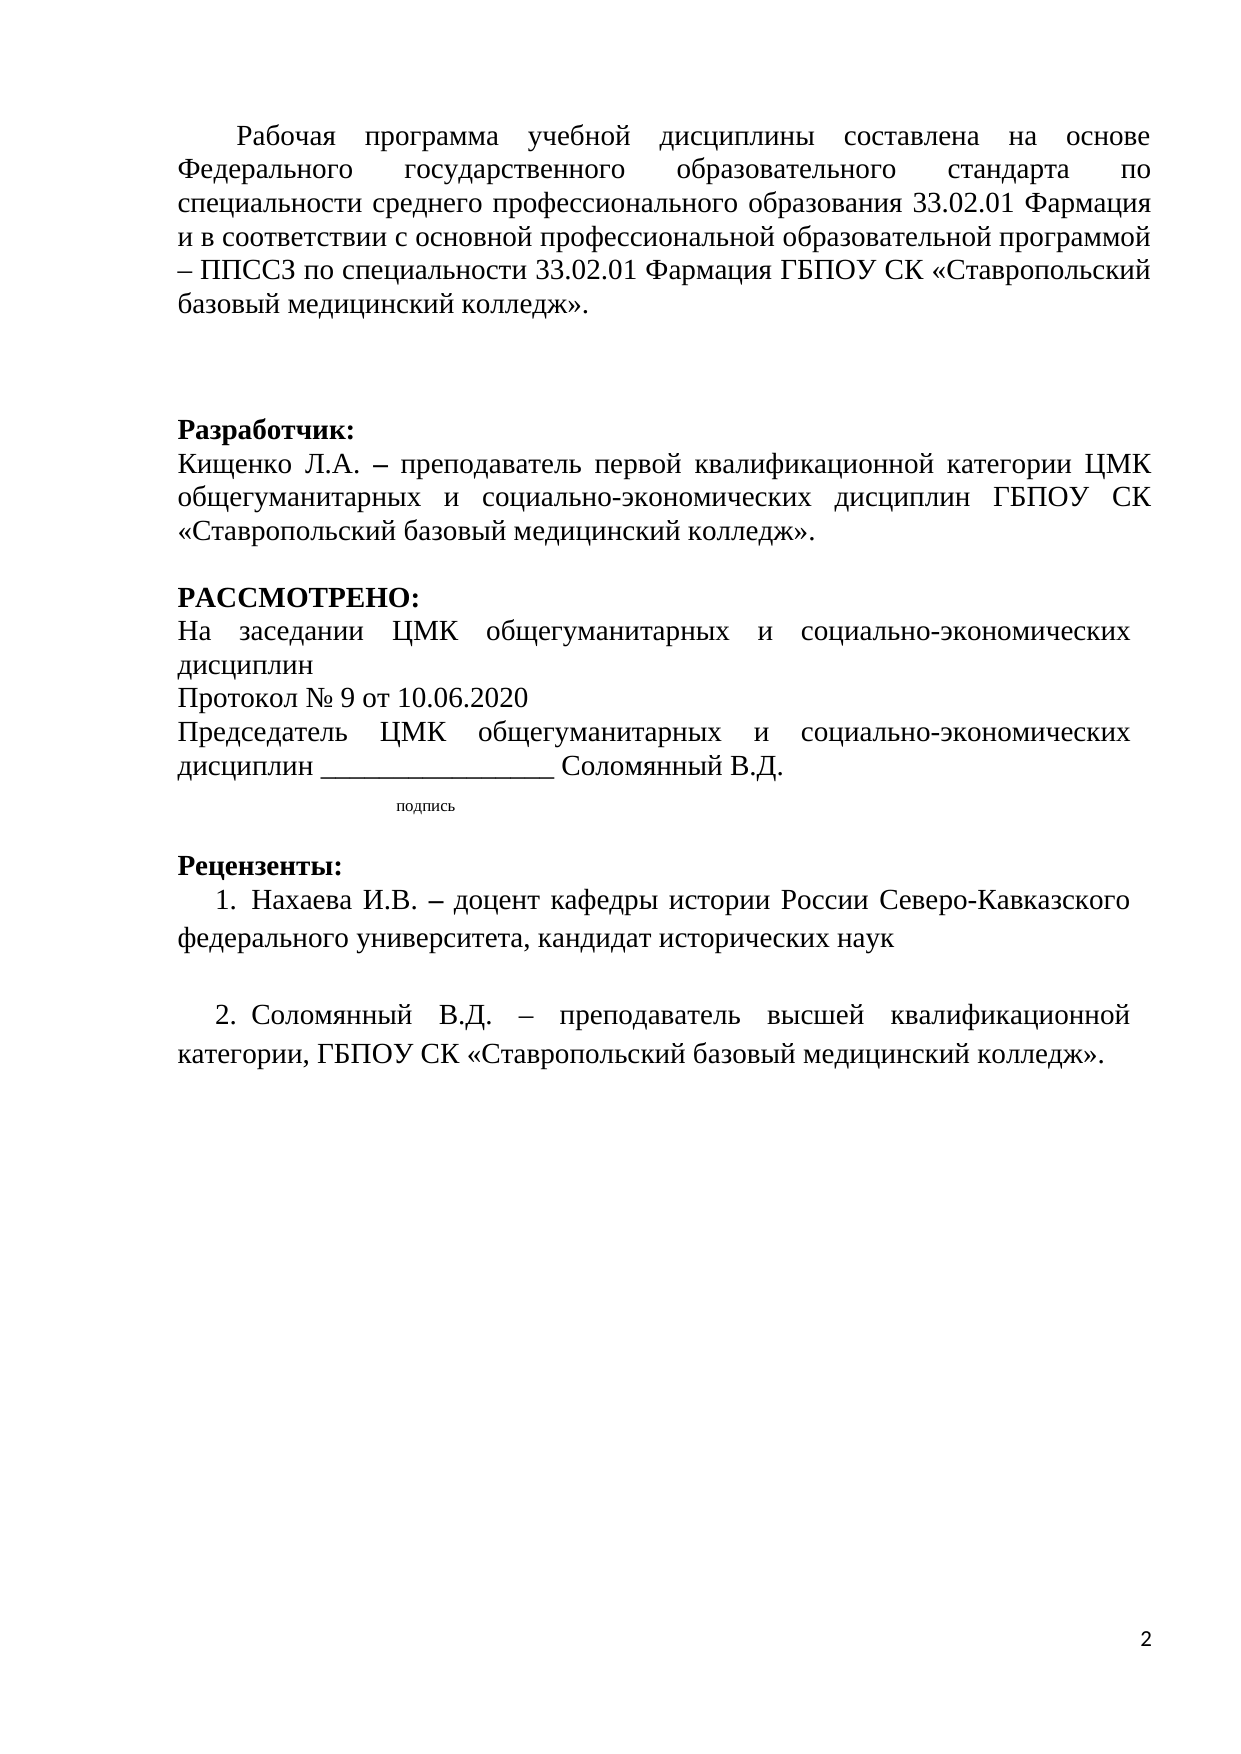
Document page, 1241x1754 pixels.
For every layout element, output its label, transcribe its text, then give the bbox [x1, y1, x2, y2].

text Протокол № 9 от 10.06.2020 [177, 681, 1131, 714]
text На заседании ЦМК общегуманитарных и социально-экономических дисциплин [177, 613, 1131, 681]
text Разработчик: [177, 412, 1152, 446]
list Соломянный В.Д. – преподаватель высшей квалификационной категории, ГБПОУ СК «Ставропольский базовый медицинский колледж». [177, 997, 1131, 1069]
list Нахаева И.В. – доцент кафедры истории России Северо-Кавказского федерального университета, кандидат исторических наук [177, 882, 1131, 954]
text РАССМОТРЕНО: [177, 580, 1131, 613]
text Рецензенты: [177, 848, 1131, 882]
text Кищенко Л.А. – преподаватель первой квалификационной категории ЦМК общегуманитарных и социально-экономических дисциплин ГБПОУ СК «Ставропольский базовый медицинский колледж». [177, 446, 1152, 546]
text подпись [177, 781, 1131, 815]
text Председатель ЦМК общегуманитарных и социально-экономических дисциплин ________________ Соломянный В.Д. [177, 714, 1131, 781]
text Рабочая программа учебной дисциплины составлена на основе Федерального государственного образовательного стандарта по специальности среднего профессионального образования 33.02.01 Фармация и в соответствии с основной профессиональной образовательной программой – ППССЗ по специальности 33.02.01 Фармация ГБПОУ СК «Ставропольский базовый медицинский колледж». [177, 118, 1152, 319]
